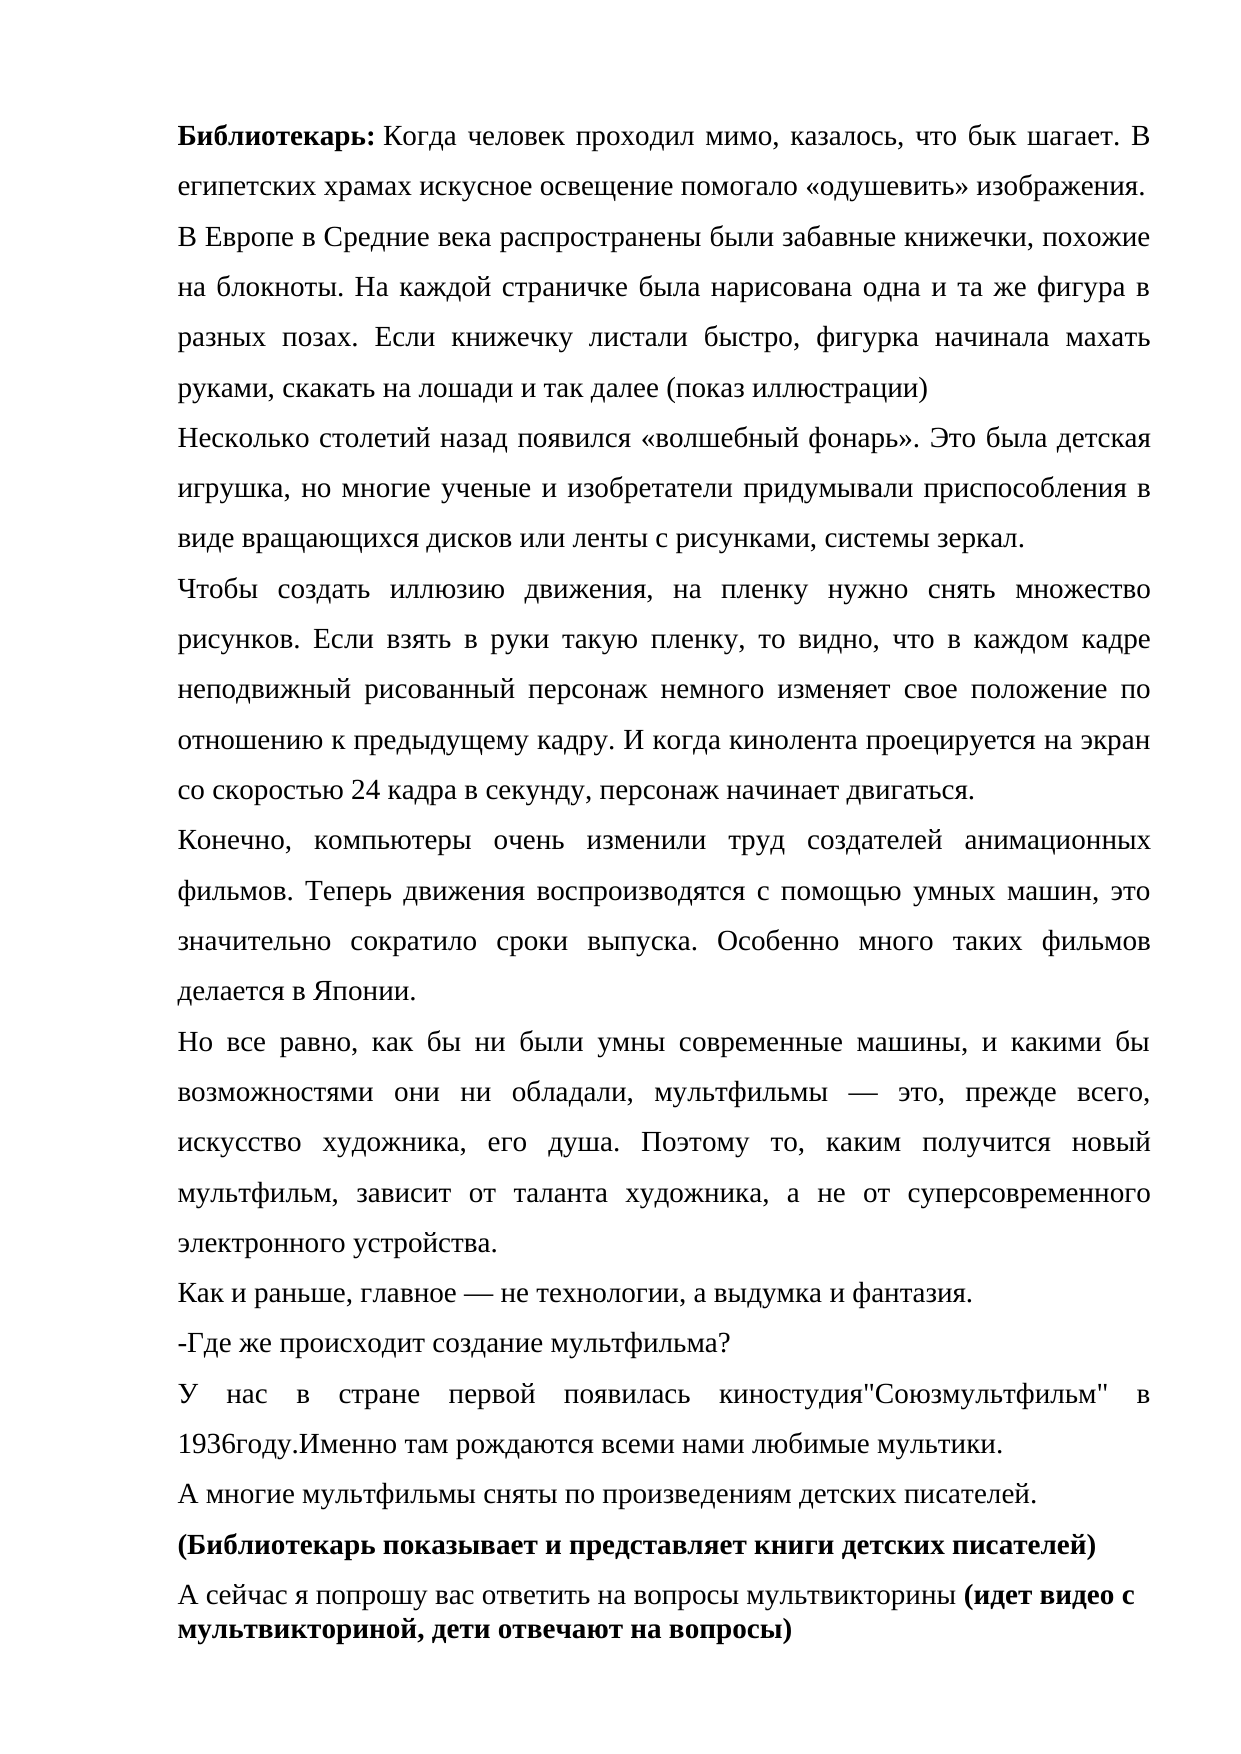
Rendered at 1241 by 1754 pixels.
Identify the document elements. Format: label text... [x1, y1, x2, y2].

text Конечно, компьютеры очень изменили труд создателей анимационных фильмов. Теперь движения воспроизводятся с помощью умных машин, это значительно сократило сроки выпуска. Особенно много таких фильмов делается в Японии. [177, 822, 1152, 1007]
text Как и раньше, главное — не технологии, а выдумка и фантазия. [177, 1275, 1152, 1309]
text Библиотекарь: Когда человек проходил мимо, казалось, что бык шагает. В египетских храмах искусное освещение помогало «одушевить» изображения. [177, 118, 1152, 202]
text Чтобы создать иллюзию движения, на пленку нужно снять множество рисунков. Если взять в руки такую пленку, то видно, что в каждом кадре неподвижный рисованный персонаж немного изменяет свое положение по отношению к предыдущему кадру. И когда кинолента проецируется на экран со скоростью 24 кадра в секунду, персонаж начинает двигаться. [177, 571, 1152, 806]
text -Где же происходит создание мультфильма? [177, 1326, 1152, 1359]
text Несколько столетий назад появился «волшебный фонарь». Это была детская игрушка, но многие ученые и изобретатели придумывали приспособления в виде вращающихся дисков или ленты с рисунками, системы зеркал. [177, 420, 1152, 554]
text А многие мультфильмы сняты по произведениям детских писателей. [177, 1477, 1152, 1510]
text А сейчас я попрошу вас ответить на вопросы мультвикторины (идет видео с мультвикториной, дети отвечают на вопросы) [177, 1577, 1152, 1644]
text В Европе в Средние века распространены были забавные книжечки, похожие на блокноты. На каждой страничке была нарисована одна и та же фигура в разных позах. Если книжечку листали быстро, фигурка начинала махать руками, скакать на лошади и так далее (показ иллюстрации) [177, 219, 1152, 403]
text (Библиотекарь показывает и представляет книги детских писателей) [177, 1527, 1152, 1560]
text Но все равно, как бы ни были умны современные машины, и какими бы возможностями они ни обладали, мультфильмы — это, прежде всего, искусство художника, его душа. Поэтому то, каким получится новый мультфильм, зависит от таланта художника, а не от суперсовременного электронного устройства. [177, 1024, 1152, 1258]
text У нас в стране первой появилась киностудия"Союзмультфильм" в 1936году.Именно там рождаются всеми нами любимые мультики. [177, 1376, 1152, 1460]
